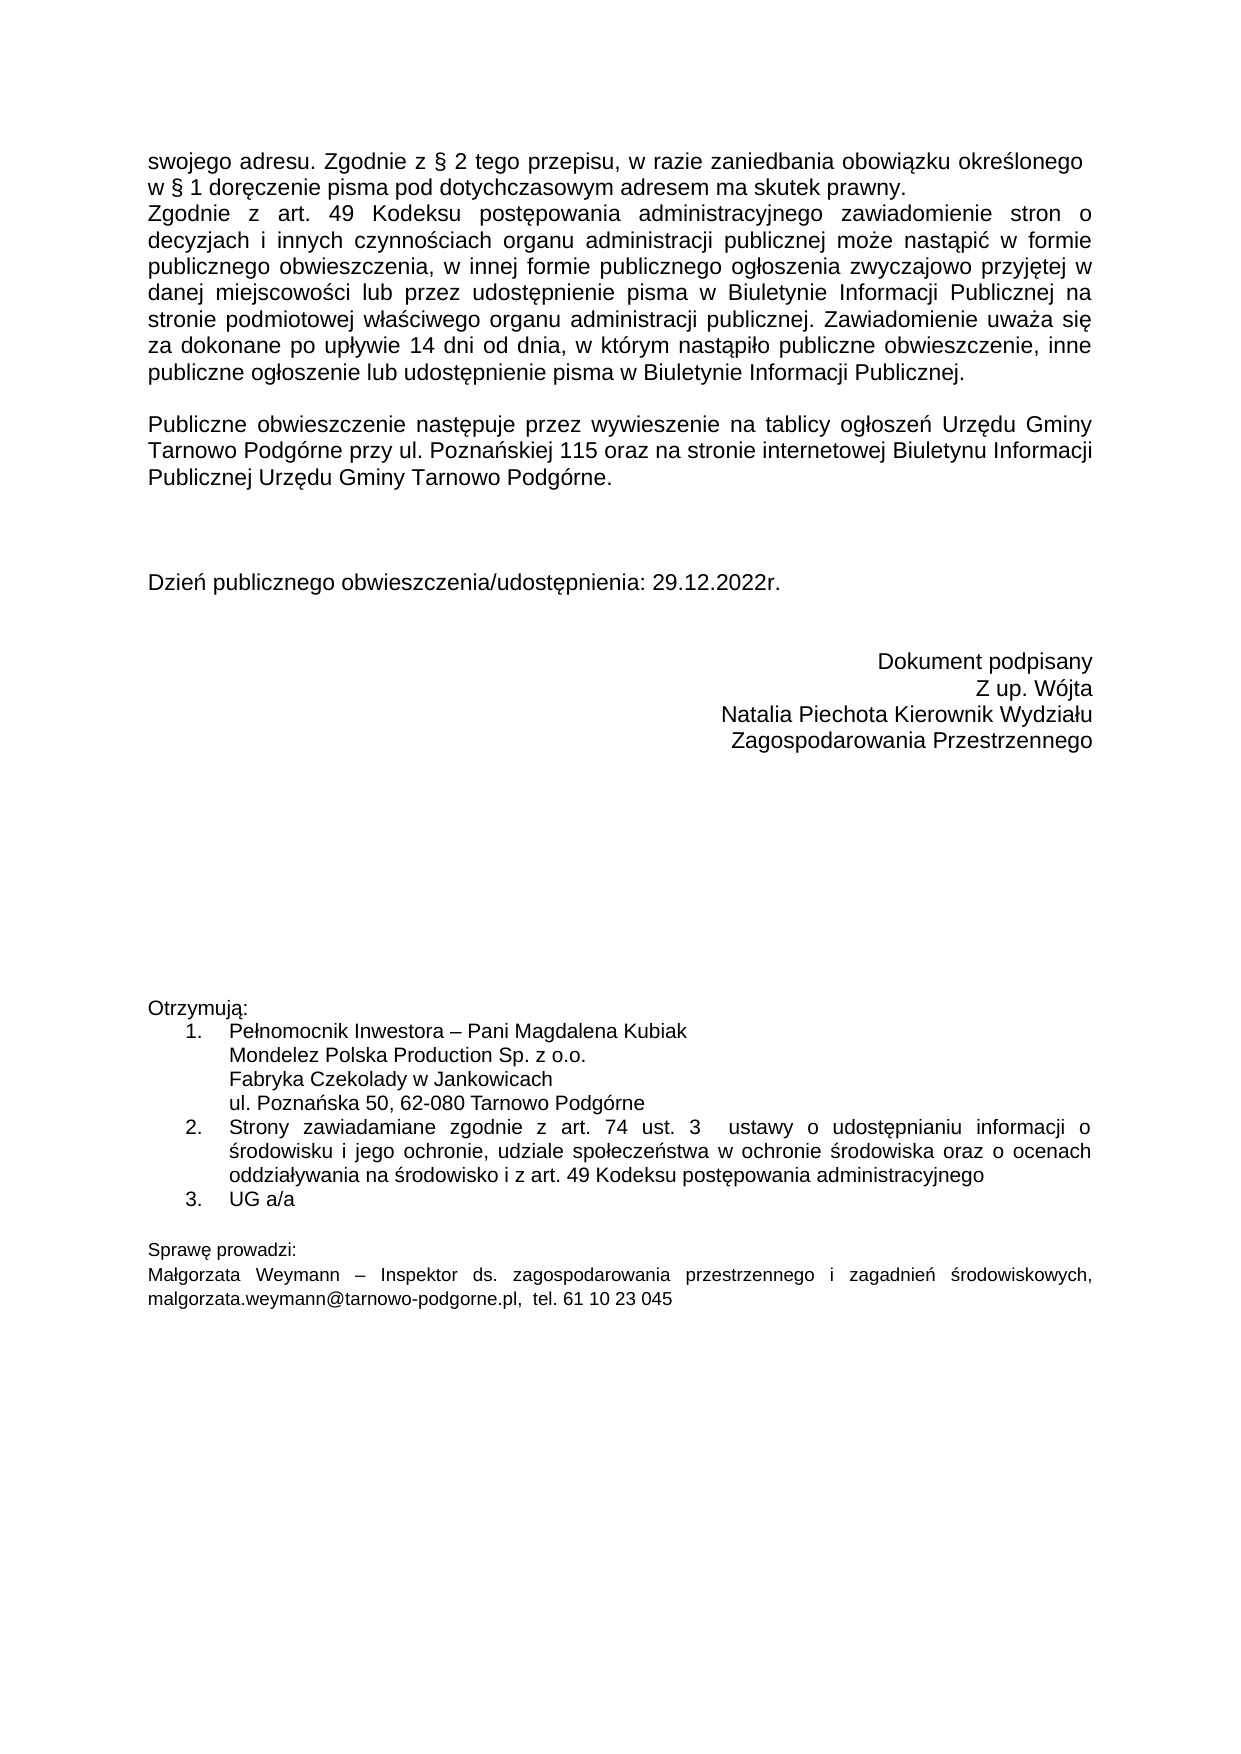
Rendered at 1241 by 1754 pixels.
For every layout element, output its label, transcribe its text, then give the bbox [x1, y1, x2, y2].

text Natalia Piechota Kierownik Wydziału [148, 701, 1093, 727]
text Zgodnie z art. 49 Kodeksu postępowania administracyjnego zawiadomienie stron o decyzjach i innych czynnościach organu administracji publicznej może nastąpić w formie publicznego obwieszczenia, w innej formie publicznego ogłoszenia zwyczajowo przyjętej w danej miejscowości lub przez udostępnienie pisma w Biuletynie Informacji Publicznej na stronie podmiotowej właściwego organu administracji publicznej. Zawiadomienie uważa się za dokonane po upływie 14 dni od dnia, w którym nastąpiło publiczne obwieszczenie, inne publiczne ogłoszenie lub udostępnienie pisma w Biuletynie Informacji Publicznej. [148, 200, 1093, 385]
text Otrzymują: [148, 995, 1093, 1019]
text Małgorzata Weymann – Inspektor ds. zagospodarowania przestrzennego i zagadnień środowiskowych, malgorzata.weymann@tarnowo-podgorne.pl, tel. 61 10 23 045 [148, 1263, 1093, 1310]
text ul. Poznańska 50, 62-080 Tarnowo Podgórne [229, 1091, 1093, 1115]
text Mondelez Polska Production Sp. z o.o. [229, 1043, 1093, 1067]
text Publiczne obwieszczenie następuje przez wywieszenie na tablicy ogłoszeń Urzędu Gminy Tarnowo Podgórne przy ul. Poznańskiej 115 oraz na stronie internetowej Biuletynu Informacji Publicznej Urzędu Gminy Tarnowo Podgórne. [148, 411, 1093, 490]
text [148, 148, 1093, 200]
text Dzień publicznego obwieszczenia/udostępnienia: 29.12.2022r. [148, 569, 1093, 596]
text Dokument podpisany [148, 648, 1093, 675]
text Zagospodarowania Przestrzennego [148, 727, 1093, 754]
list Strony zawiadamiane zgodnie z art. 74 ust. 3 ustawy o udostępnianiu informacji o środowisku i jego ochronie, udziale społeczeństwa w ochronie środowiska oraz o ocenach oddziaływania na środowisko i z art. 49 Kodeksu postępowania administracyjnego [185, 1115, 1093, 1187]
text Fabryka Czekolady w Jankowicach [229, 1067, 1093, 1091]
text Z up. Wójta [148, 675, 1093, 701]
text Sprawę prowadzi: [148, 1238, 1093, 1260]
list UG a/a [185, 1187, 1093, 1211]
list Pełnomocnik Inwestora – Pani Magdalena Kubiak [185, 1019, 1093, 1043]
